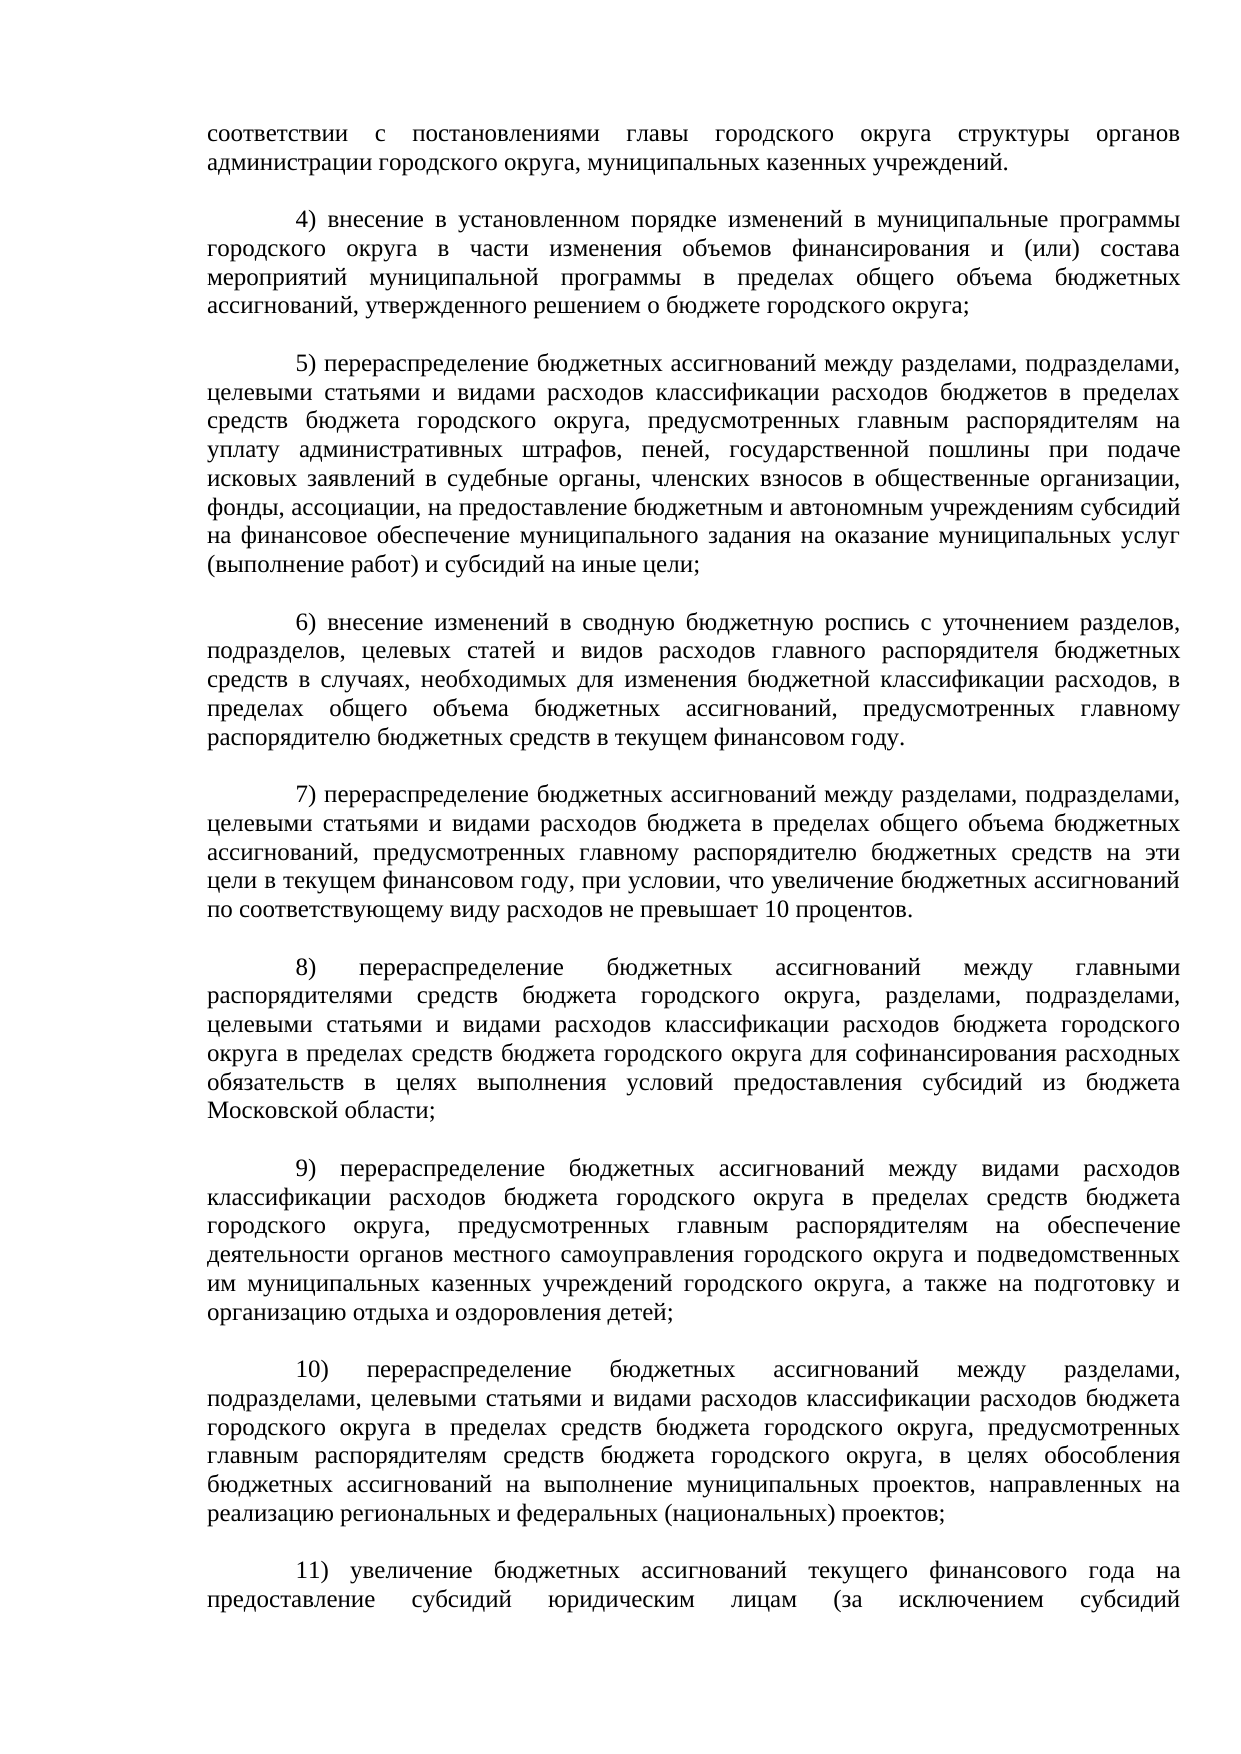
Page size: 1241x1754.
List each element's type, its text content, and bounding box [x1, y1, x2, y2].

text 4) внесение в установленном порядке изменений в муниципальные программы городского округа в части изменения объемов финансирования и (или) состава мероприятий муниципальной программы в пределах общего объема бюджетных ассигнований, утвержденного решением о бюджете городского округа; [207, 204, 1181, 319]
text 5) перераспределение бюджетных ассигнований между разделами, подразделами, целевыми статьями и видами расходов классификации расходов бюджетов в пределах средств бюджета городского округа, предусмотренных главным распорядителям на уплату административных штрафов, пеней, государственной пошлины при подаче исковых заявлений в судебные органы, членских взносов в общественные организации, фонды, ассоциации, на предоставление бюджетным и автономным учреждениям субсидий на финансовое обеспечение муниципального задания на оказание муниципальных услуг (выполнение работ) и субсидий на иные цели; [207, 348, 1181, 578]
text 6) внесение изменений в сводную бюджетную роспись с уточнением разделов, подразделов, целевых статей и видов расходов главного распорядителя бюджетных средств в случаях, необходимых для изменения бюджетной классификации расходов, в пределах общего объема бюджетных ассигнований, предусмотренных главному распорядителю бюджетных средств в текущем финансовом году. [207, 607, 1181, 751]
text 7) перераспределение бюджетных ассигнований между разделами, подразделами, целевыми статьями и видами расходов бюджета в пределах общего объема бюджетных ассигнований, предусмотренных главному распорядителю бюджетных средств на эти цели в текущем финансовом году, при условии, что увеличение бюджетных ассигнований по соответствующему виду расходов не превышает 10 процентов. [207, 779, 1181, 923]
text 9) перераспределение бюджетных ассигнований между видами расходов классификации расходов бюджета городского округа в пределах средств бюджета городского округа, предусмотренных главным распорядителям на обеспечение деятельности органов местного самоуправления городского округа и подведомственных им муниципальных казенных учреждений городского округа, а также на подготовку и организацию отдыха и оздоровления детей; [207, 1153, 1181, 1326]
text 8) перераспределение бюджетных ассигнований между главными распорядителями средств бюджета городского округа, разделами, подразделами, целевыми статьями и видами расходов классификации расходов бюджета городского округа в пределах средств бюджета городского округа для софинансирования расходных обязательств в целях выполнения условий предоставления субсидий из бюджета Московской области; [207, 952, 1181, 1124]
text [207, 118, 1181, 176]
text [207, 1556, 1181, 1613]
text 10) перераспределение бюджетных ассигнований между разделами, подразделами, целевыми статьями и видами расходов классификации расходов бюджета городского округа в пределах средств бюджета городского округа, предусмотренных главным распорядителям средств бюджета городского округа, в целях обособления бюджетных ассигнований на выполнение муниципальных проектов, направленных на реализацию региональных и федеральных (национальных) проектов; [207, 1354, 1181, 1527]
